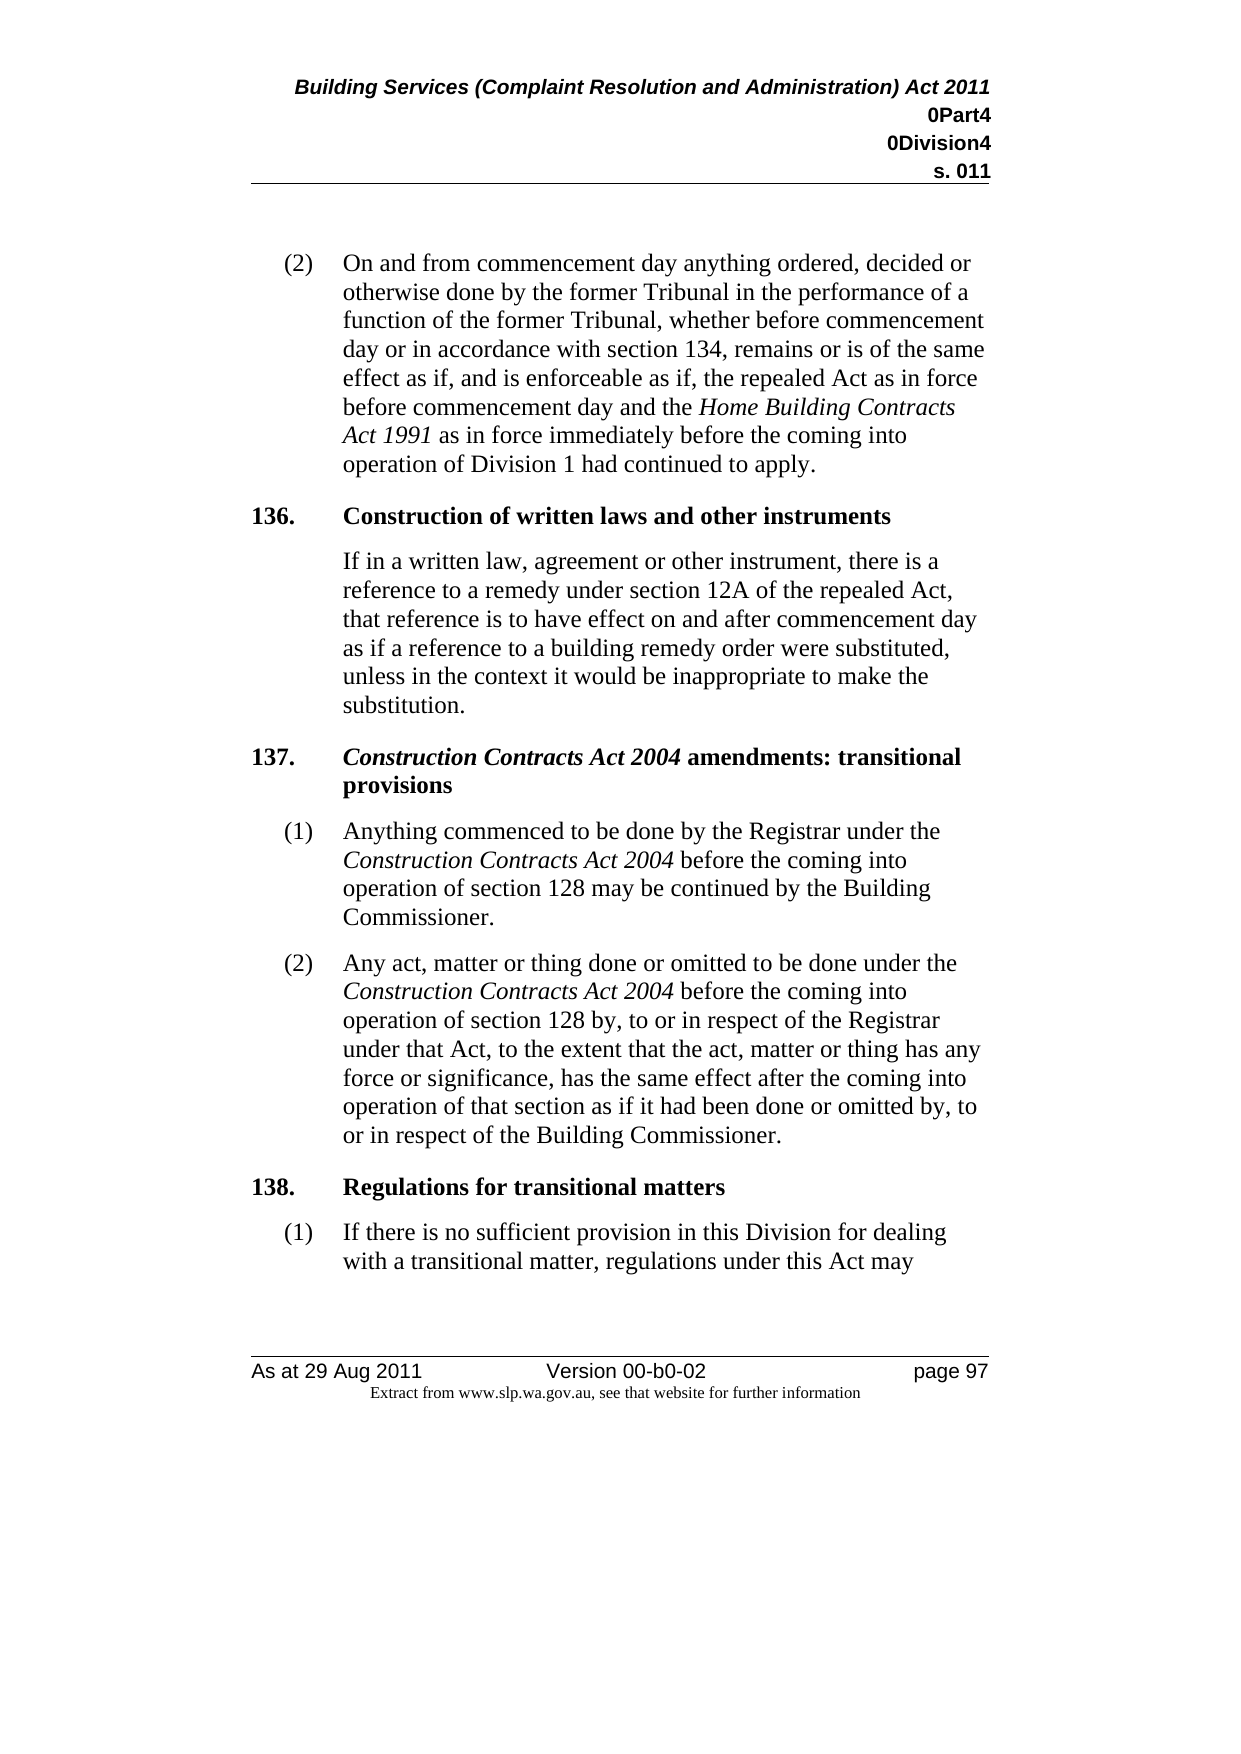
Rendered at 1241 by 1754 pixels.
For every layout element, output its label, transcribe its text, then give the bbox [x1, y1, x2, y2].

subtitle 138. Regulations for transitional matters [251, 1172, 989, 1201]
text (1) Anything commenced to be done by the Registrar under the Construction Contracts Act 2004 before the coming into operation of section 128 may be continued by the Building Commissioner. [251, 816, 989, 931]
subtitle 137. Construction Contracts Act 2004 amendments: transitional provisions [251, 742, 989, 799]
subtitle 136. Construction of written laws and other instruments [251, 501, 989, 530]
text (2) On and from commencement day anything ordered, decided or otherwise done by the former Tribunal in the performance of a function of the former Tribunal, whether before commencement day or in accordance with section 134, remains or is of the same effect as if, and is enforceable as if, the repealed Act as in force before commencement day and the Home Building Contracts Act 1991 as in force immediately before the coming into operation of Division 1 had continued to apply. [251, 248, 989, 478]
text (2) Any act, matter or thing done or omitted to be done under the Construction Contracts Act 2004 before the coming into operation of section 128 by, to or in respect of the Registrar under that Act, to the extent that the act, matter or thing has any force or significance, has the same effect after the coming into operation of that section as if it had been done or omitted by, to or in respect of the Building Commissioner. [251, 948, 989, 1149]
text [251, 1217, 989, 1275]
text If in a written law, agreement or other instrument, there is a reference to a remedy under section 12A of the repealed Act, that reference is to have effect on and after commencement day as if a reference to a building remedy order were substituted, unless in the context it would be inappropriate to make the substitution. [251, 546, 989, 719]
